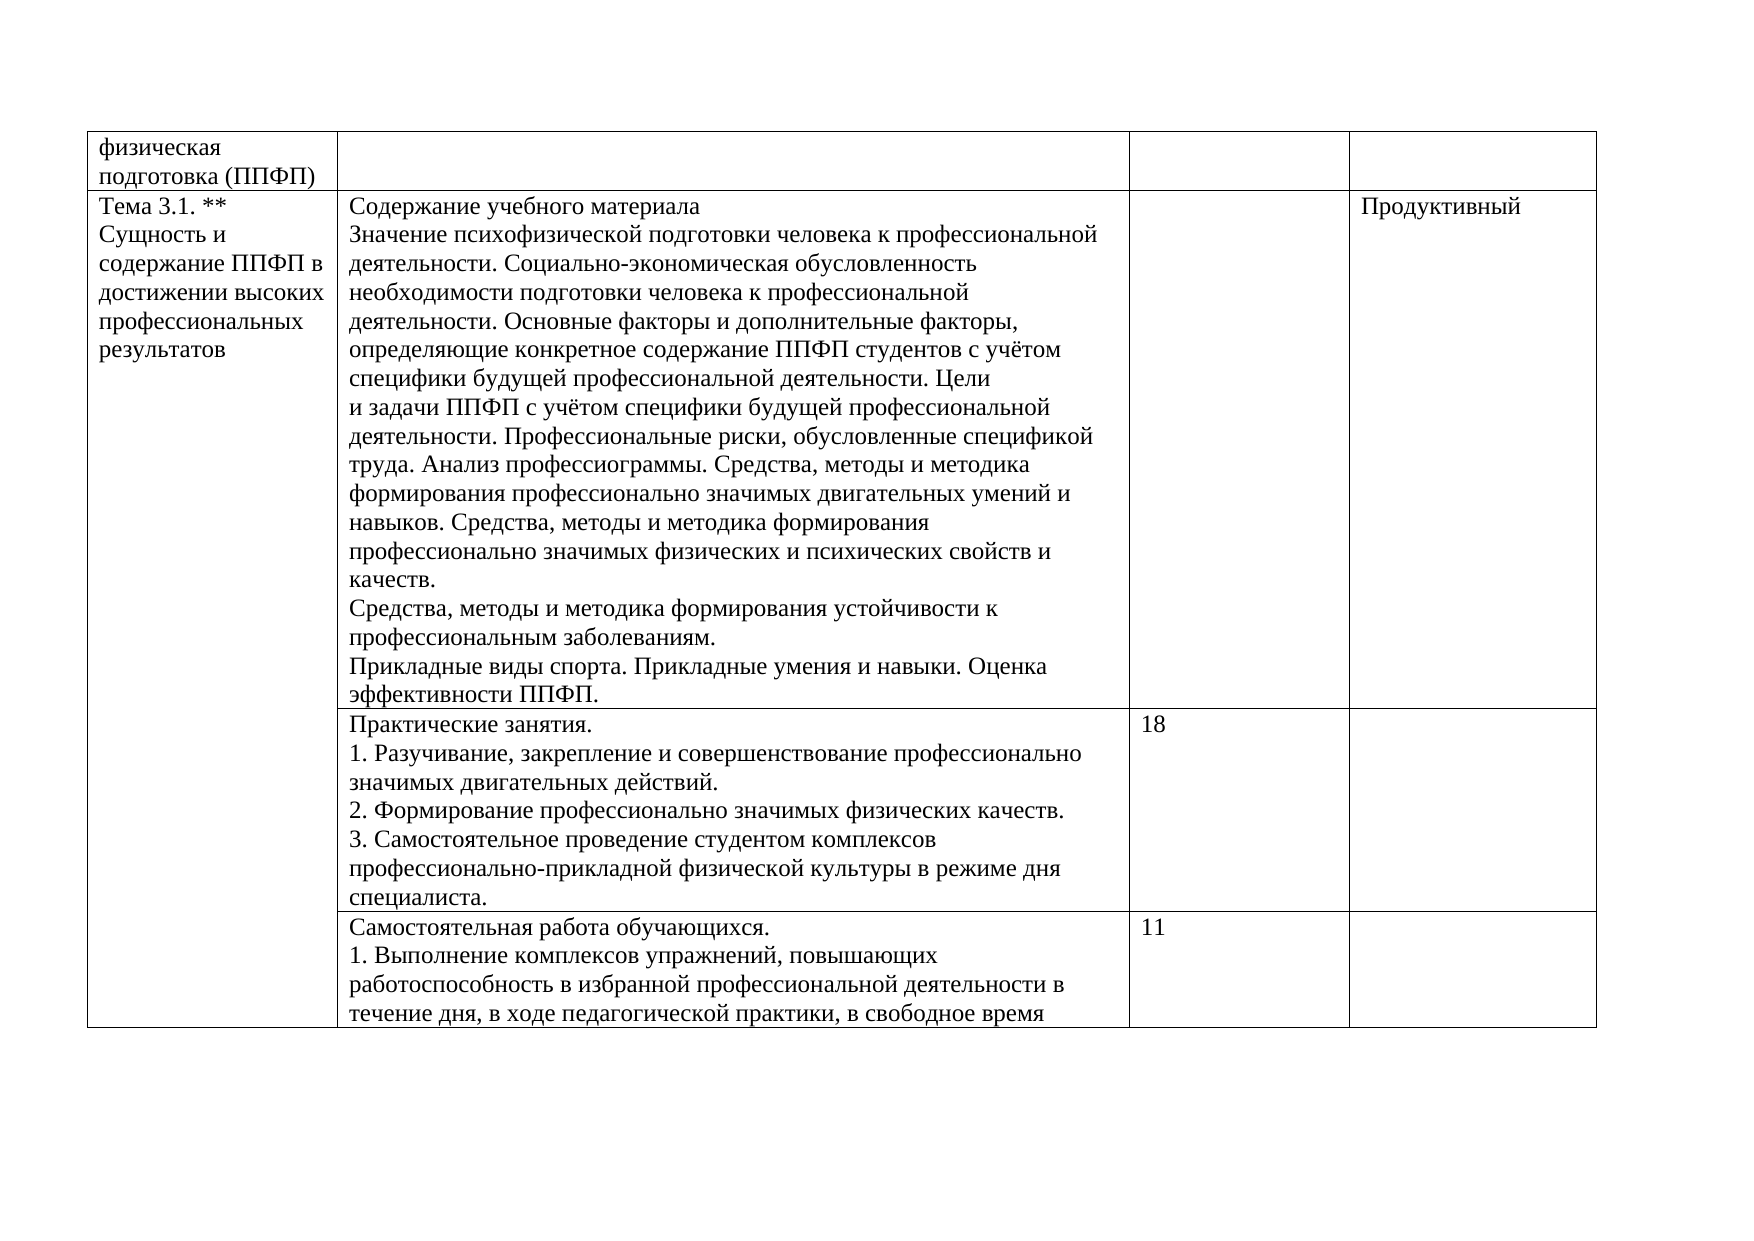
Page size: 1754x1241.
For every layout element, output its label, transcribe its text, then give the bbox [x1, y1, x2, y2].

table_cell Практические занятия. 1. Разучивание, закрепление и совершенствование профессионально значимых двигательных действий. 2. Формирование профессионально значимых физических качеств. 3. Самостоятельное проведение студентом комплексов профессионально-прикладной физической культуры в режиме дня специалиста. [338, 709, 1129, 911]
table_cell [1130, 191, 1349, 708]
table_cell Продуктивный [1350, 191, 1596, 708]
table_cell 18 [1130, 709, 1349, 911]
table_cell [1350, 709, 1596, 911]
table_cell Содержание учебного материала Значение психофизической подготовки человека к профессиональной деятельности. Социально-экономическая обусловленность необходимости подготовки человека к профессиональной деятельности. Основные факторы и дополнительные факторы, определяющие конкретное содержание ППФП студентов с учётом специфики будущей профессиональной деятельности. Цели и задачи ППФП с учётом специфики будущей профессиональной деятельности. Профессиональные риски, обусловленные спецификой труда. Анализ профессиограммы. Средства, методы и методика формирования профессионально значимых двигательных умений и навыков. Средства, методы и методика формирования профессионально значимых физических и психических свойств и качеств. Средства, методы и методика формирования устойчивости к профессиональным заболеваниям. Прикладные виды спорта. Прикладные умения и навыки. Оценка эффективности ППФП. [338, 191, 1129, 708]
table_cell [1350, 132, 1596, 190]
table_cell Тема 3.1. ** Сущность и содержание ППФП в достижении высоких профессиональных результатов [88, 191, 337, 1027]
table_cell [1350, 912, 1596, 1027]
table_cell Самостоятельная работа обучающихся. 1. Выполнение комплексов упражнений, повышающих работоспособность в избранной профессиональной деятельности в течение дня, в ходе педагогической практики, в свободное время [338, 912, 1129, 1027]
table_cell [88, 132, 337, 190]
table_cell [338, 132, 1129, 190]
table_cell 11 [1130, 912, 1349, 1027]
table_cell 94 [1130, 132, 1349, 190]
